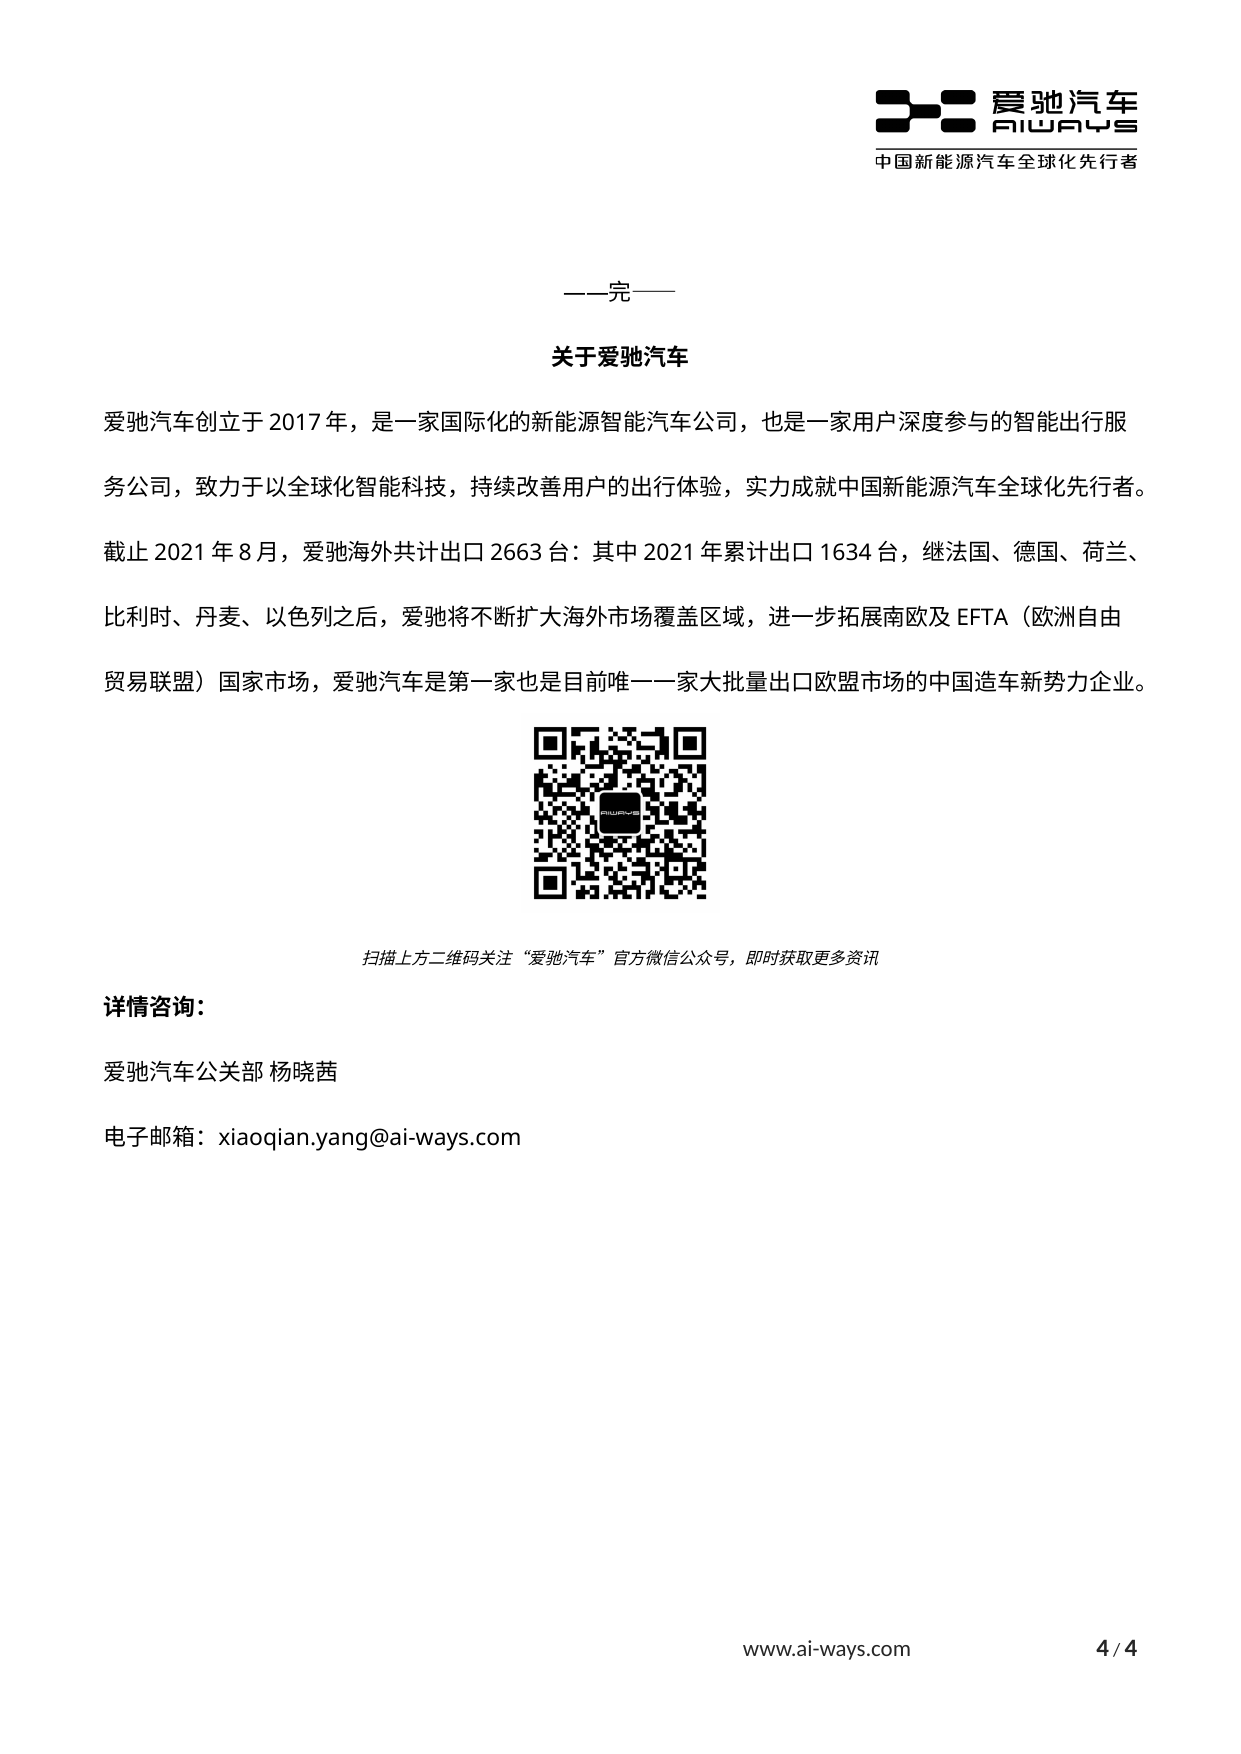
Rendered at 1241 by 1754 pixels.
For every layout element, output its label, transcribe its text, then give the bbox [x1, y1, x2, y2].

picture [520, 713, 720, 913]
text 详情咨询： [103, 973, 1137, 1038]
text 关于爱驰汽车 [103, 323, 1137, 388]
text 爱驰汽车公关部 杨晓茜 [103, 1038, 1137, 1103]
text 爱驰汽车创立于2017年，是一家国际化的新能源智能汽车公司，也是一家用户深度参与的智能出行服务公司，致力于以全球化智能科技，持续改善用户的出行体验，实力成就中国新能源汽车全球化先行者。截止2021年8月，爱驰海外共计出口2663台：其中2021年累计出口1634台，继法国、德国、荷兰、比利时、丹麦、以色列之后，爱驰将不断扩大海外市场覆盖区域，进一步拓展南欧及EFTA（欧洲自由贸易联盟）国家市场，爱驰汽车是第一家也是目前唯一一家大批量出口欧盟市场的中国造车新势力企业。 [103, 388, 1137, 713]
text 电子邮箱：xiaoqian.yang@ai-ways.com [103, 1103, 1137, 1168]
text ——完—— [103, 258, 1137, 323]
picture [875, 90, 1138, 169]
text 扫描上方二维码关注“爱驰汽车”官方微信公众号，即时获取更多资讯 [103, 941, 1137, 973]
